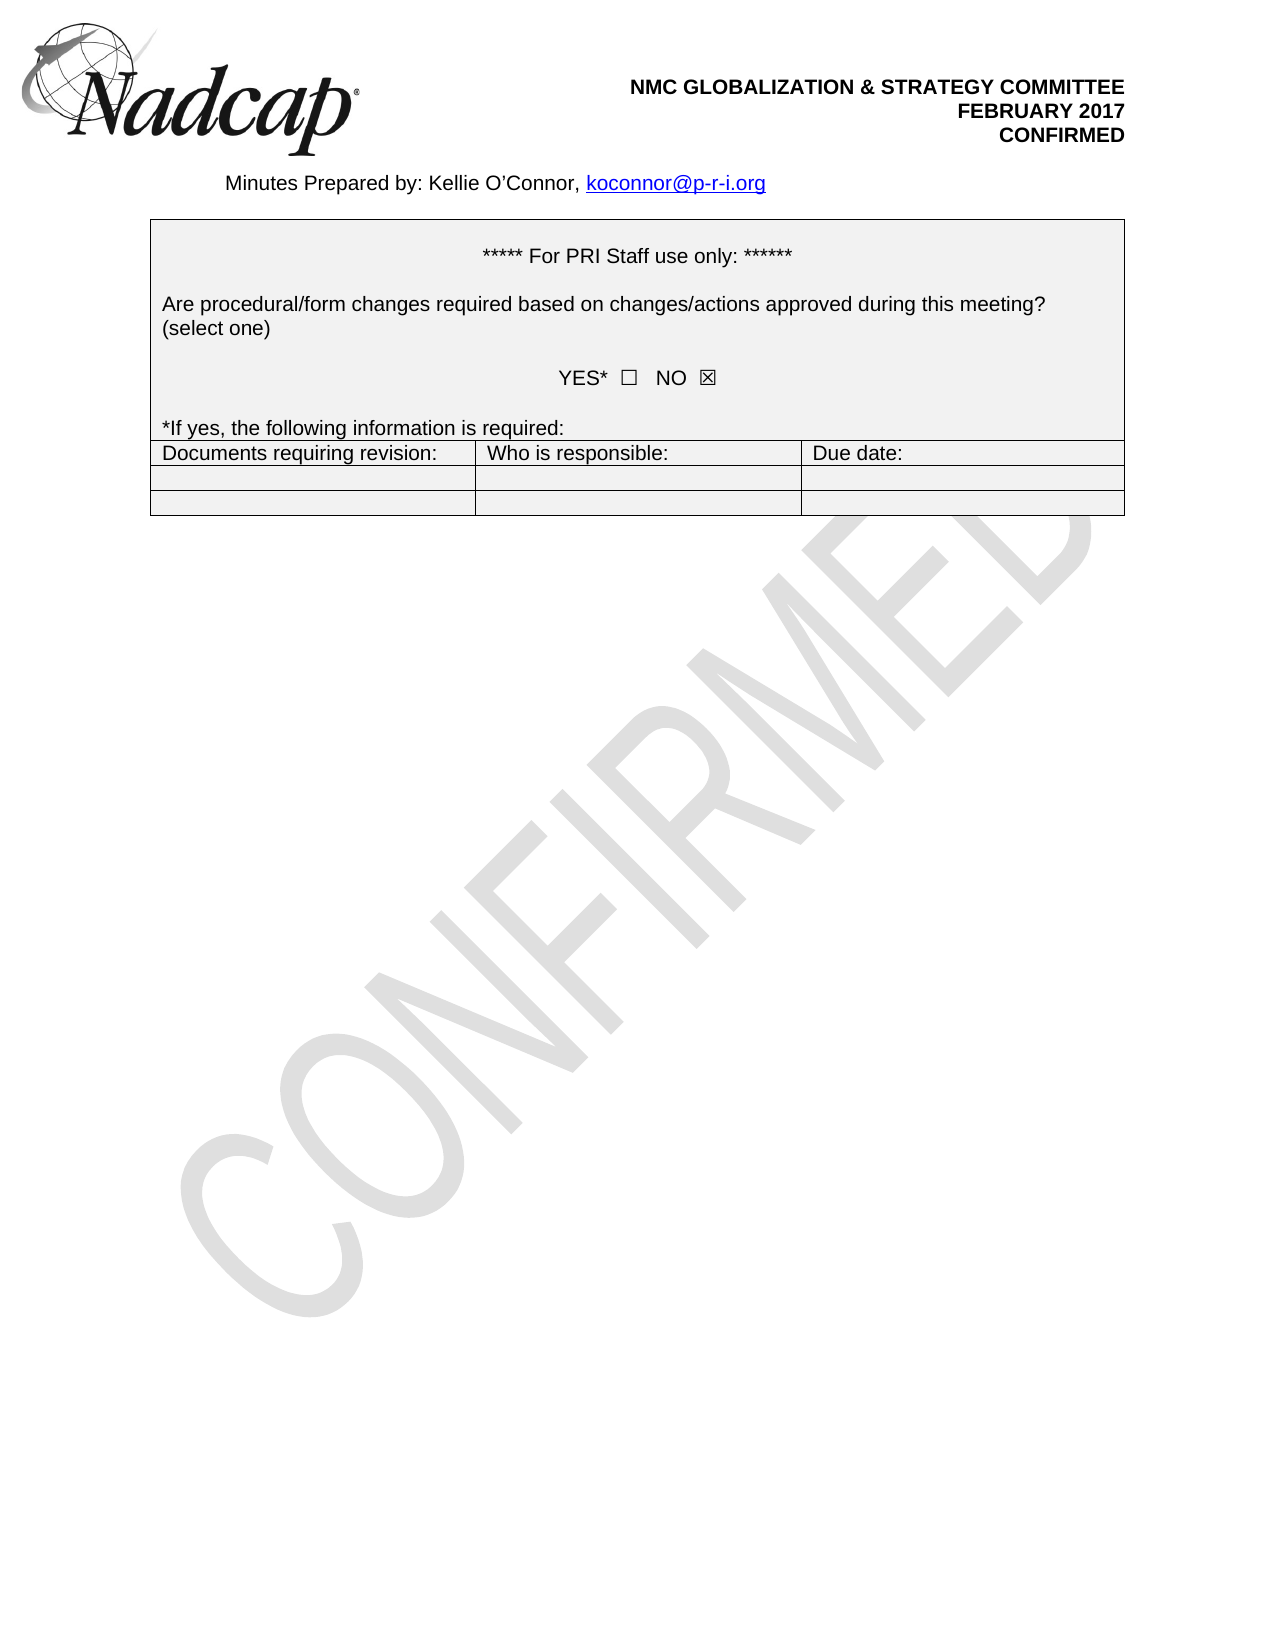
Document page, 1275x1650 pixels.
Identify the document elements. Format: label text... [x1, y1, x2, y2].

table_cell Documents requiring revision: [151, 441, 475, 465]
table_cell [476, 466, 801, 490]
table_cell [802, 466, 1124, 490]
table_cell Due date: [802, 441, 1124, 465]
table_header ***** For PRI Staff use only: ****** Are procedural/form changes required based on changes/actions approved during this meeting? (select one) YES* NO *If yes, the following information is required: [151, 220, 1124, 440]
table_cell [802, 491, 1124, 515]
table_cell [476, 491, 801, 515]
table_cell [151, 491, 475, 515]
table_cell [151, 466, 475, 490]
text Minutes Prepared by: Kellie O’Connor, koconnor@p-r-i.org [225, 171, 1125, 195]
picture [21, 23, 360, 156]
table_cell Who is responsible: [476, 441, 801, 465]
